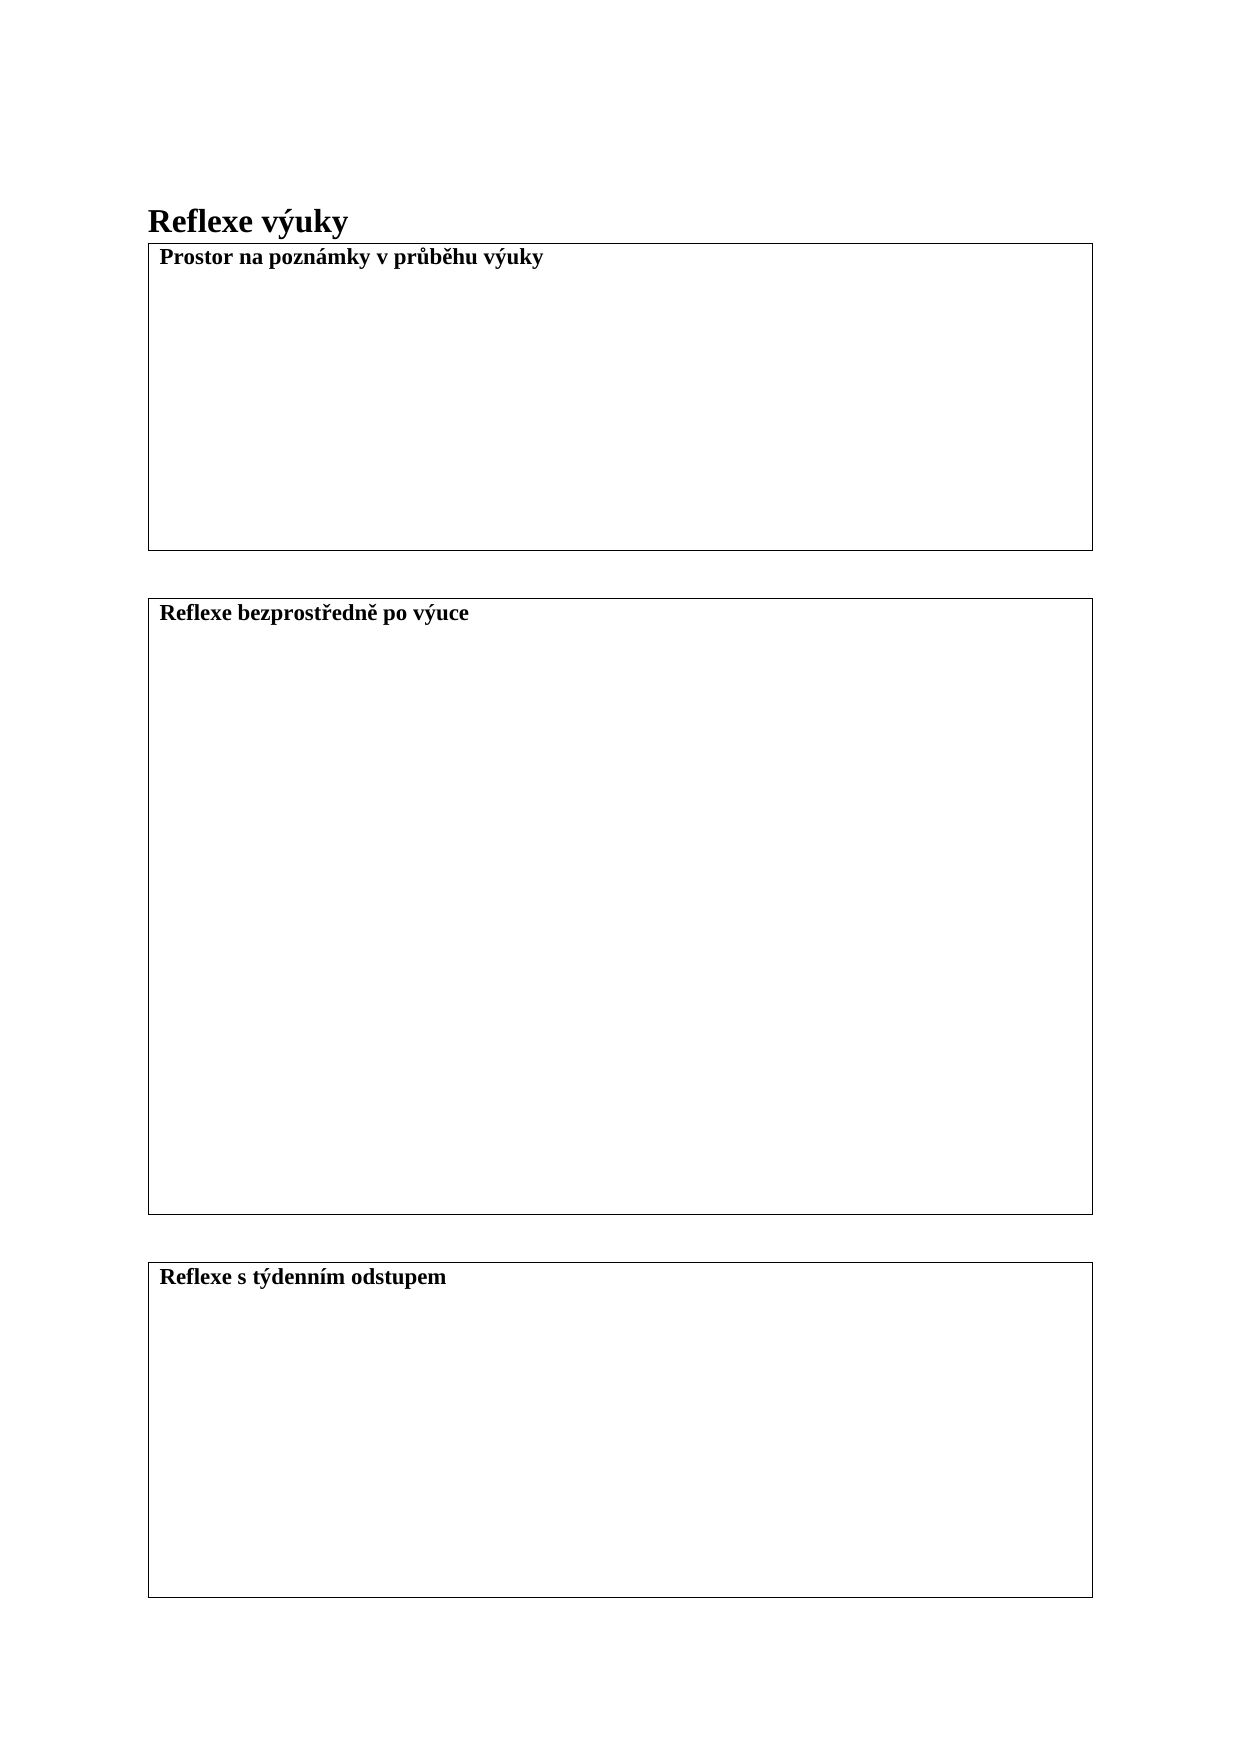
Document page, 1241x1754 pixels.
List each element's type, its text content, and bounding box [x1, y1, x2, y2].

table_header Reflexe bezprostředně po výuce [149, 599, 1092, 1214]
table_header Prostor na poznámky v průběhu výuky [149, 244, 1092, 550]
table_header Reflexe s týdenním odstupem [149, 1263, 1092, 1597]
subtitle Reflexe výuky [148, 201, 1093, 239]
